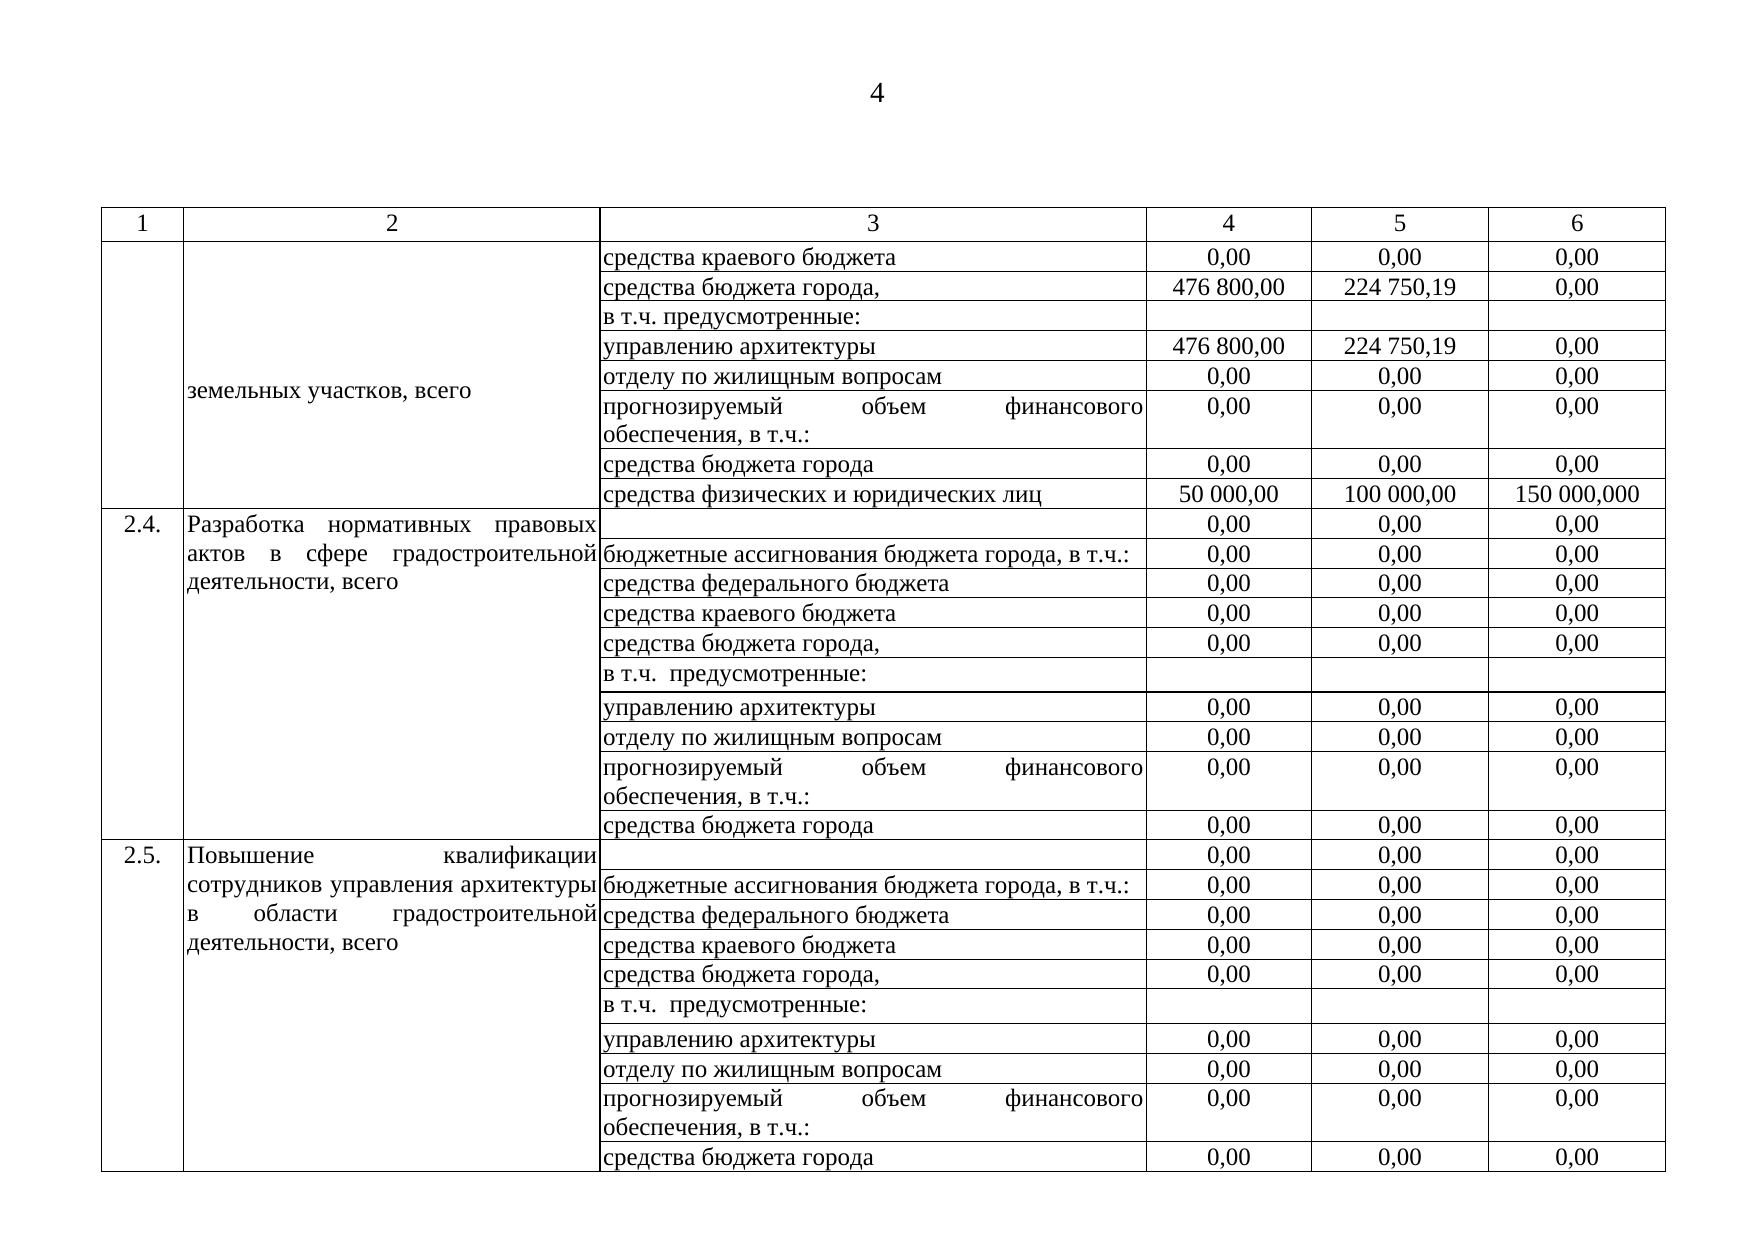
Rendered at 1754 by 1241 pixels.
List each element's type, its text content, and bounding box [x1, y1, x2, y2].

table_cell 0,00 [1147, 693, 1311, 721]
table_cell 0,00 [1312, 449, 1488, 478]
table_cell 0,00 [1489, 900, 1665, 929]
table_cell 0,00 [1489, 1054, 1665, 1082]
table_cell 0,00 [1147, 870, 1311, 899]
table_cell 0,00 [1312, 930, 1488, 958]
table_cell 0,00 [1489, 722, 1665, 751]
table_cell 0,00 [1147, 900, 1311, 929]
table_cell 150 000,000 [1489, 479, 1665, 508]
table_cell средства федерального бюджета [601, 900, 1146, 929]
table_cell 0,00 [1489, 930, 1665, 958]
table_cell 0,00 [1147, 391, 1311, 448]
table_cell 0,00 [1312, 811, 1488, 839]
table_header 4 [1147, 208, 1311, 241]
table_cell [1489, 301, 1665, 330]
table_cell 0,00 [1489, 752, 1665, 809]
table_header 2 [184, 208, 599, 241]
table_cell 0,00 [1147, 752, 1311, 809]
table_cell в т.ч. предусмотренные: [601, 989, 1146, 1023]
table_cell средства бюджета города [601, 1142, 1146, 1171]
table_cell 0,00 [1489, 870, 1665, 899]
table_cell 2.4. [102, 509, 183, 839]
table_cell 0,00 [1147, 722, 1311, 751]
table_cell средства федерального бюджета [601, 569, 1146, 597]
table_cell [601, 840, 1146, 869]
table_cell 0,00 [1312, 1024, 1488, 1053]
table_cell 0,00 [1147, 840, 1311, 869]
table_cell средства бюджета города, [601, 628, 1146, 657]
table_cell в т.ч. предусмотренные: [601, 301, 1146, 330]
table_cell 0,00 [1312, 752, 1488, 809]
table_cell 0,00 [1147, 1054, 1311, 1082]
table_cell 0,00 [1312, 539, 1488, 567]
table_cell 0,00 [1312, 693, 1488, 721]
table_cell 0,00 [1489, 242, 1665, 271]
table_cell 224 750,19 [1312, 331, 1488, 360]
table_cell средства бюджета города, [601, 272, 1146, 300]
table_cell 0,00 [1147, 811, 1311, 839]
table_cell прогнозируемый объем финансового обеспечения, в т.ч.: [601, 1084, 1146, 1141]
table_cell [1147, 989, 1311, 1023]
table_cell 0,00 [1147, 539, 1311, 567]
table_cell 0,00 [1489, 539, 1665, 567]
table_cell отделу по жилищным вопросам [601, 361, 1146, 390]
table_cell 0,00 [1489, 960, 1665, 988]
table_cell 0,00 [1489, 272, 1665, 300]
table_cell 0,00 [1312, 569, 1488, 597]
table_cell 0,00 [1312, 1084, 1488, 1141]
table_cell 0,00 [1312, 722, 1488, 751]
table_cell бюджетные ассигнования бюджета города, в т.ч.: [601, 539, 1146, 567]
table_cell Разработка нормативных правовых актов в сфере градостроительной деятельности, всего [184, 509, 599, 839]
table_cell прогнозируемый объем финансового обеспечения, в т.ч.: [601, 752, 1146, 809]
table_cell 100 000,00 [1312, 479, 1488, 508]
table_cell 0,00 [1147, 569, 1311, 597]
table_cell прогнозируемый объем финансового обеспечения, в т.ч.: [601, 391, 1146, 448]
table_cell 0,00 [1312, 840, 1488, 869]
table_cell 0,00 [1489, 569, 1665, 597]
table_cell 0,00 [1489, 391, 1665, 448]
table_cell [1489, 658, 1665, 691]
table_cell [1147, 301, 1311, 330]
table_cell 0,00 [1147, 242, 1311, 271]
table_header 3 [601, 208, 1146, 241]
table_cell [1312, 658, 1488, 691]
table_cell 0,00 [1312, 870, 1488, 899]
table_cell управлению архитектуры [601, 1024, 1146, 1053]
table_cell 0,00 [1489, 598, 1665, 627]
table_cell 0,00 [1147, 628, 1311, 657]
table_cell [1312, 989, 1488, 1023]
table_cell 0,00 [1312, 960, 1488, 988]
table_cell 0,00 [1312, 1142, 1488, 1171]
table_cell 0,00 [1147, 361, 1311, 390]
table_cell [601, 509, 1146, 538]
table_header 1 [102, 208, 183, 241]
table_cell 0,00 [1147, 1084, 1311, 1141]
table_cell 0,00 [1147, 1142, 1311, 1171]
table_cell 2.5. [102, 840, 183, 1171]
table_cell 0,00 [1312, 509, 1488, 538]
table_cell 0,00 [1489, 1084, 1665, 1141]
table_cell Повышение квалификации сотрудников управления архитектуры в области градостроительной деятельности, всего [184, 840, 599, 1171]
table_cell средства бюджета города, [601, 960, 1146, 988]
table_cell 0,00 [1147, 960, 1311, 988]
table_cell 50 000,00 [1147, 479, 1311, 508]
table_cell 0,00 [1147, 509, 1311, 538]
table_cell 0,00 [1489, 693, 1665, 721]
table_cell 0,00 [1489, 449, 1665, 478]
table_cell 224 750,19 [1312, 272, 1488, 300]
table_cell [1312, 301, 1488, 330]
table_cell 0,00 [1147, 449, 1311, 478]
table_cell 0,00 [1147, 1024, 1311, 1053]
table_cell 0,00 [1147, 598, 1311, 627]
table_cell 0,00 [1489, 361, 1665, 390]
table_cell 0,00 [1312, 628, 1488, 657]
table_cell 0,00 [1312, 1054, 1488, 1082]
table_cell [1489, 989, 1665, 1023]
table_cell 0,00 [1489, 840, 1665, 869]
table_cell 0,00 [1489, 1024, 1665, 1053]
table_header 5 [1312, 208, 1488, 241]
table_cell 0,00 [1489, 331, 1665, 360]
table_cell 0,00 [1489, 509, 1665, 538]
table_cell [1147, 658, 1311, 691]
table_cell 0,00 [1489, 1142, 1665, 1171]
table_header 6 [1489, 208, 1665, 241]
table_cell средства бюджета города [601, 449, 1146, 478]
table_cell средства физических и юридических лиц [601, 479, 1146, 508]
table_cell управлению архитектуры [601, 693, 1146, 721]
table_cell средства бюджета города [601, 811, 1146, 839]
table_cell 0,00 [1489, 811, 1665, 839]
table_cell бюджетные ассигнования бюджета города, в т.ч.: [601, 870, 1146, 899]
table_cell отделу по жилищным вопросам [601, 722, 1146, 751]
table_cell 0,00 [1312, 598, 1488, 627]
table_cell средства краевого бюджета [601, 242, 1146, 271]
table_cell средства краевого бюджета [601, 930, 1146, 958]
table_cell в т.ч. предусмотренные: [601, 658, 1146, 691]
table_cell управлению архитектуры [601, 331, 1146, 360]
table_cell 0,00 [1312, 242, 1488, 271]
table_cell 476 800,00 [1147, 272, 1311, 300]
table_cell 0,00 [1312, 361, 1488, 390]
table_cell 0,00 [1312, 391, 1488, 448]
table_cell 0,00 [1489, 628, 1665, 657]
table_cell 476 800,00 [1147, 331, 1311, 360]
table_cell средства краевого бюджета [601, 598, 1146, 627]
table_cell 0,00 [1312, 900, 1488, 929]
table_cell отделу по жилищным вопросам [601, 1054, 1146, 1082]
table_cell 0,00 [1147, 930, 1311, 958]
